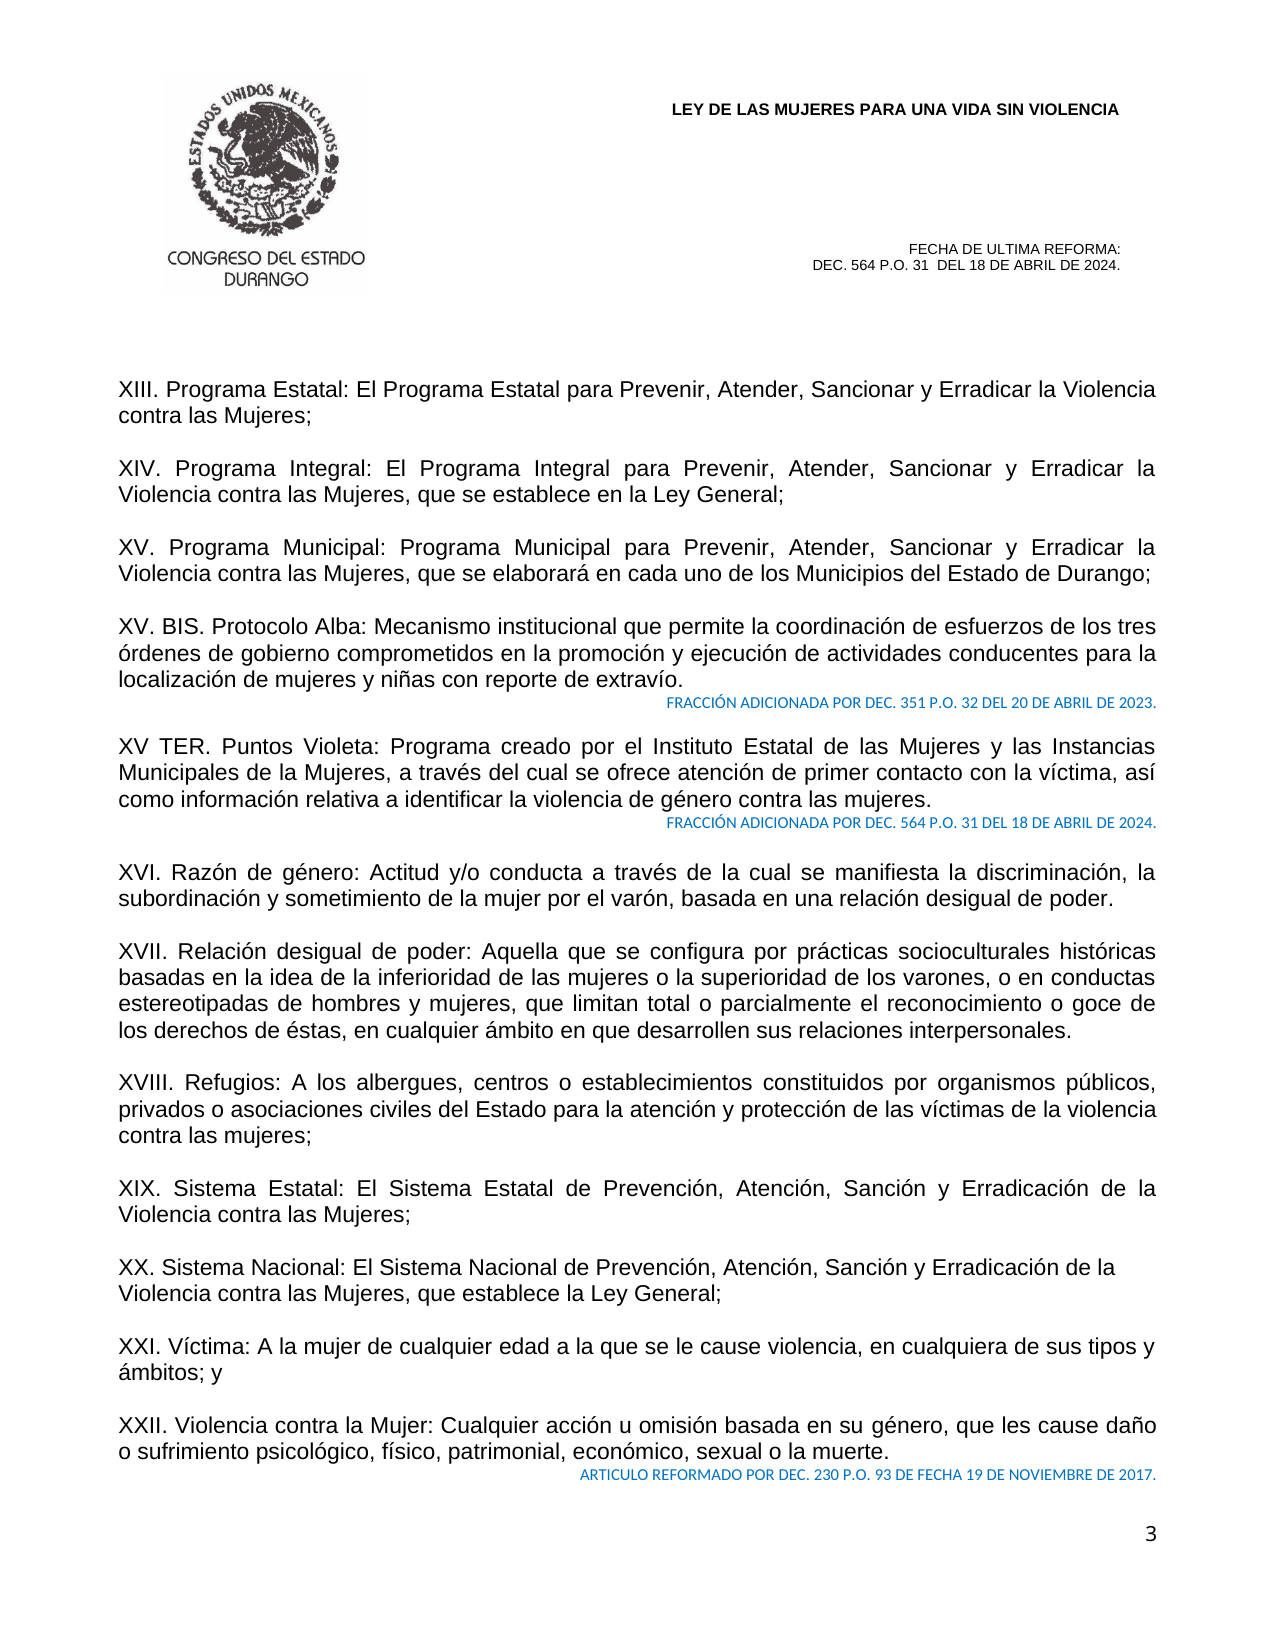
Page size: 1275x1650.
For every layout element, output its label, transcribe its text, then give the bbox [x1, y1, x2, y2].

text XVIII. Refugios: A los albergues, centros o establecimientos constituidos por organismos públicos, privados o asociaciones civiles del Estado para la atención y protección de las víctimas de la violencia contra las mujeres; [118, 1069, 1157, 1148]
text XIV. Programa Integral: El Programa Integral para Prevenir, Atender, Sancionar y Erradicar la Violencia contra las Mujeres, que se establece en la Ley General; [118, 455, 1157, 508]
text Violencia contra las Mujeres, que establece la Ley General; [118, 1280, 1157, 1307]
text XX. Sistema Nacional: El Sistema Nacional de Prevención, Atención, Sanción y Erradicación de la [118, 1254, 1157, 1280]
picture [163, 73, 367, 293]
text XV TER. Puntos Violeta: Programa creado por el Instituto Estatal de las Mujeres y las Instancias Municipales de la Mujeres, a través del cual se ofrece atención de primer contacto con la víctima, así como información relativa a identificar la violencia de género contra las mujeres. [118, 733, 1157, 812]
text FRACCIÓN ADICIONADA POR DEC. 351 P.O. 32 DEL 20 DE ABRIL DE 2023. [118, 692, 1157, 712]
text FRACCIÓN ADICIONADA POR DEC. 564 P.O. 31 DEL 18 DE ABRIL DE 2024. [118, 812, 1157, 832]
text XXI. Víctima: A la mujer de cualquier edad a la que se le cause violencia, en cualquiera de sus tipos y ámbitos; y [118, 1333, 1157, 1386]
text XVII. Relación desigual de poder: Aquella que se configura por prácticas socioculturales históricas basadas en la idea de la inferioridad de las mujeres o la superioridad de los varones, o en conductas estereotipadas de hombres y mujeres, que limitan total o parcialmente el reconocimiento o goce de los derechos de éstas, en cualquier ámbito en que desarrollen sus relaciones interpersonales. [118, 938, 1157, 1043]
text XXII. Violencia contra la Mujer: Cualquier acción u omisión basada en su género, que les cause daño o sufrimiento psicológico, físico, patrimonial, económico, sexual o la muerte. [118, 1412, 1157, 1465]
text ARTICULO REFORMADO POR DEC. 230 P.O. 93 DE FECHA 19 DE NOVIEMBRE DE 2017. [118, 1465, 1157, 1485]
text XIX. Sistema Estatal: El Sistema Estatal de Prevención, Atención, Sanción y Erradicación de la Violencia contra las Mujeres; [118, 1175, 1157, 1227]
text XV. BIS. Protocolo Alba: Mecanismo institucional que permite la coordinación de esfuerzos de los tres órdenes de gobierno comprometidos en la promoción y ejecución de actividades conducentes para la localización de mujeres y niñas con reporte de extravío. [118, 613, 1157, 692]
text XV. Programa Municipal: Programa Municipal para Prevenir, Atender, Sancionar y Erradicar la Violencia contra las Mujeres, que se elaborará en cada uno de los Municipios del Estado de Durango; [118, 534, 1157, 587]
text XVI. Razón de género: Actitud y/o conducta a través de la cual se manifiesta la discriminación, la subordinación y sometimiento de la mujer por el varón, basada en una relación desigual de poder. [118, 858, 1157, 911]
text XIII. Programa Estatal: El Programa Estatal para Prevenir, Atender, Sancionar y Erradicar la Violencia contra las Mujeres; [118, 376, 1157, 429]
